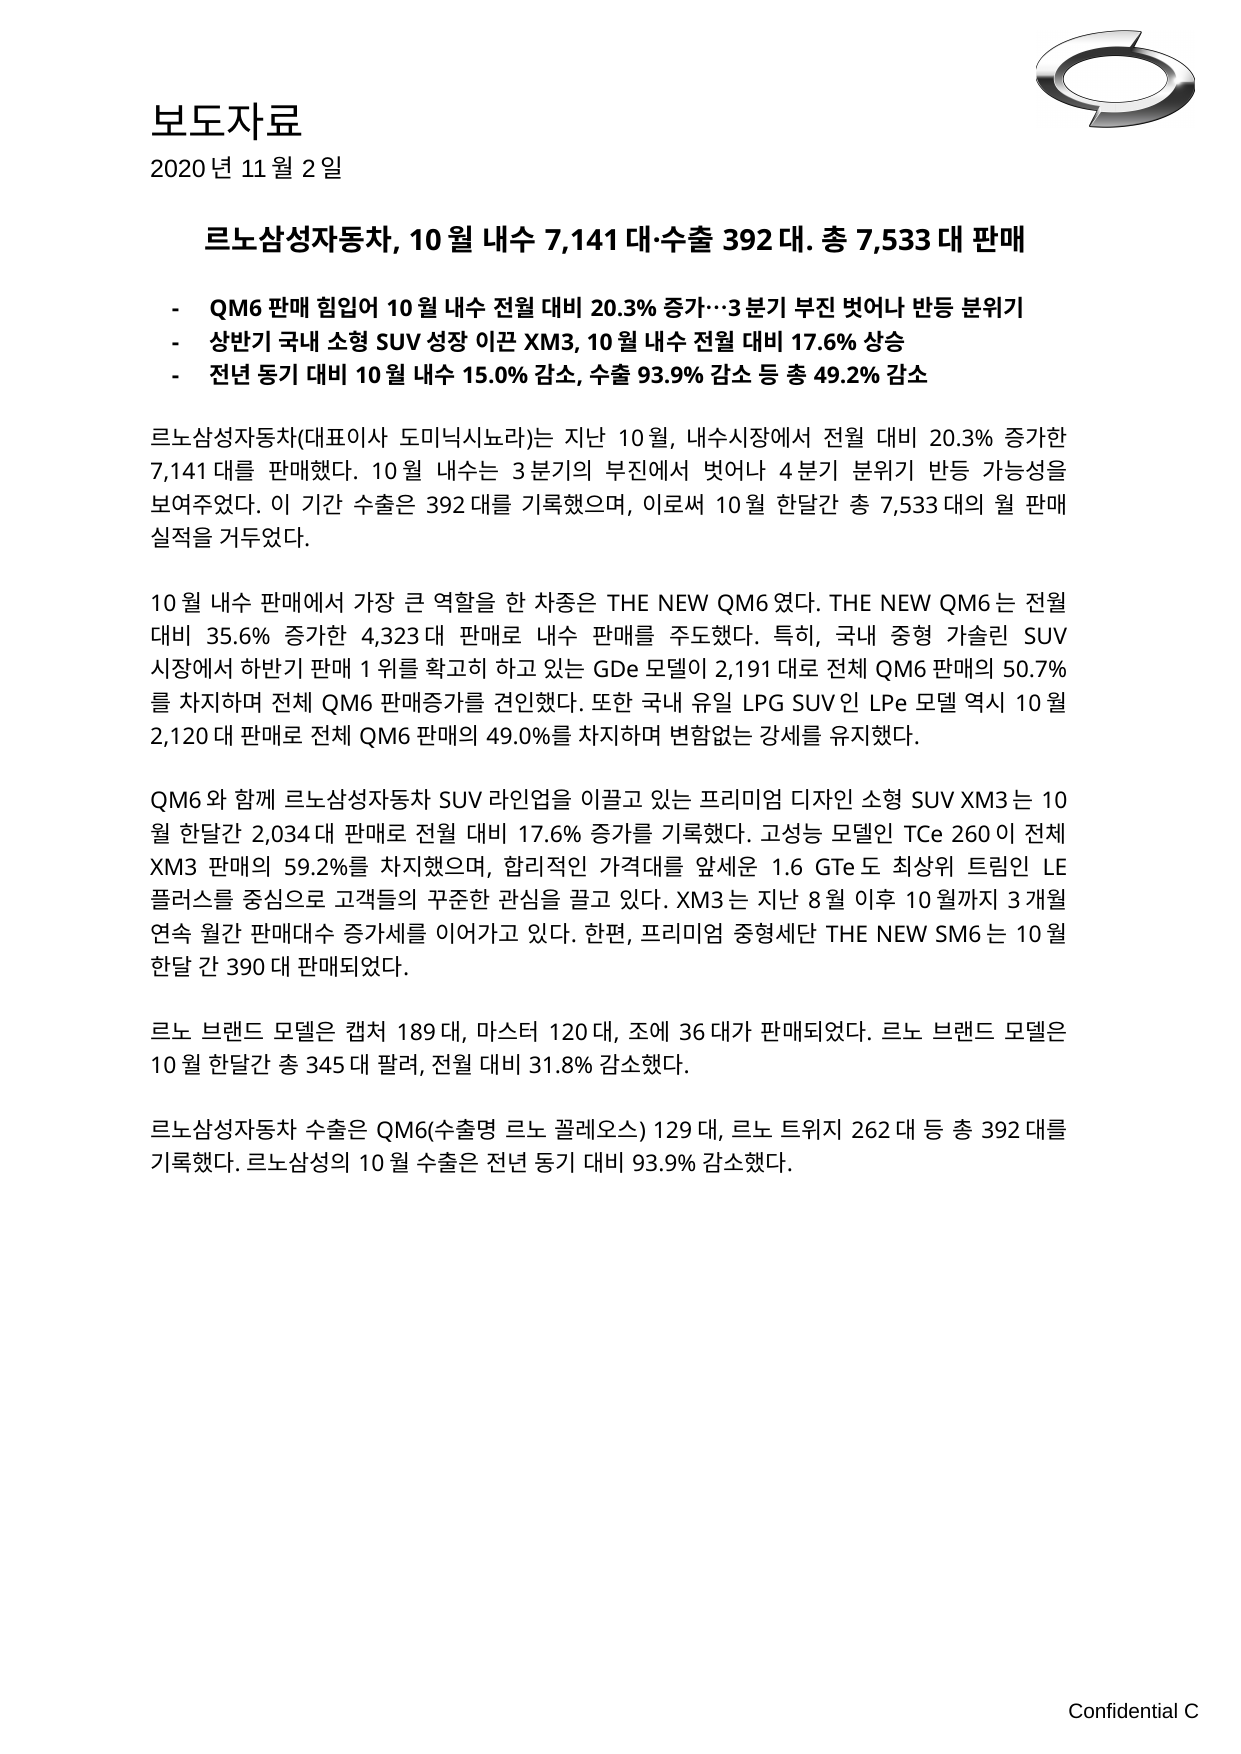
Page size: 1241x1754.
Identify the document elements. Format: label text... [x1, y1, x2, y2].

text 르노삼성자동차(대표이사 도미닉시뇨라)는 지난 10월, 내수시장에서 전월 대비 20.3% 증가한 7,141대를 판매했다. 10월 내수는 3분기의 부진에서 벗어나 4분기 분위기 반등 가능성을 보여주었다. 이 기간 수출은 392대를 기록했으며, 이로써 10월 한달간 총 7,533대의 월 판매 실적을 거두었다. [150, 420, 1067, 553]
text QM6와 함께 르노삼성자동차 SUV 라인업을 이끌고 있는 프리미엄 디자인 소형 SUV XM3는 10월 한달간 2,034대 판매로 전월 대비 17.6% 증가를 기록했다. 고성능 모델인 TCe 260이 전체 XM3 판매의 59.2%를 차지했으며, 합리적인 가격대를 앞세운 1.6 GTe도 최상위 트림인 LE 플러스를 중심으로 고객들의 꾸준한 관심을 끌고 있다. XM3는 지난 8월 이후 10월까지 3개월 연속 월간 판매대수 증가세를 이어가고 있다. 한편, 프리미엄 중형세단 THE NEW SM6는 10월 한달 간 390대 판매되었다. [150, 782, 1067, 982]
list 전년 동기 대비 10월 내수 15.0% 감소, 수출 93.9% 감소 등 총 49.2% 감소 [172, 357, 1067, 390]
text 르노삼성자동차, 10월 내수 7,141대·수출 392대. 총 7,533대 판매 [150, 216, 1080, 259]
text 10월 내수 판매에서 가장 큰 역할을 한 차종은 THE NEW QM6였다. THE NEW QM6는 전월 대비 35.6% 증가한 4,323대 판매로 내수 판매를 주도했다. 특히, 국내 중형 가솔린 SUV 시장에서 하반기 판매 1위를 확고히 하고 있는 GDe 모델이 2,191대로 전체 QM6 판매의 50.7%를 차지하며 전체 QM6 판매증가를 견인했다. 또한 국내 유일 LPG SUV인 LPe 모델 역시 10월 2,120대 판매로 전체 QM6 판매의 49.0%를 차지하며 변함없는 강세를 유지했다. [150, 584, 1067, 751]
picture [1036, 30, 1195, 128]
list QM6 판매 힘입어 10월 내수 전월 대비 20.3% 증가…3분기 부진 벗어나 반등 분위기 [172, 290, 1067, 323]
text 르노삼성자동차 수출은 QM6(수출명 르노 꼴레오스) 129대, 르노 트위지 262대 등 총 392대를 기록했다. 르노삼성의 10월 수출은 전년 동기 대비 93.9% 감소했다. [150, 1112, 1067, 1178]
text 르노 브랜드 모델은 캡처 189대, 마스터 120대, 조에 36대가 판매되었다. 르노 브랜드 모델은 10월 한달간 총 345대 팔려, 전월 대비 31.8% 감소했다. [150, 1014, 1067, 1080]
list 상반기 국내 소형 SUV 성장 이끈 XM3, 10월 내수 전월 대비 17.6% 상승 [172, 323, 1067, 357]
